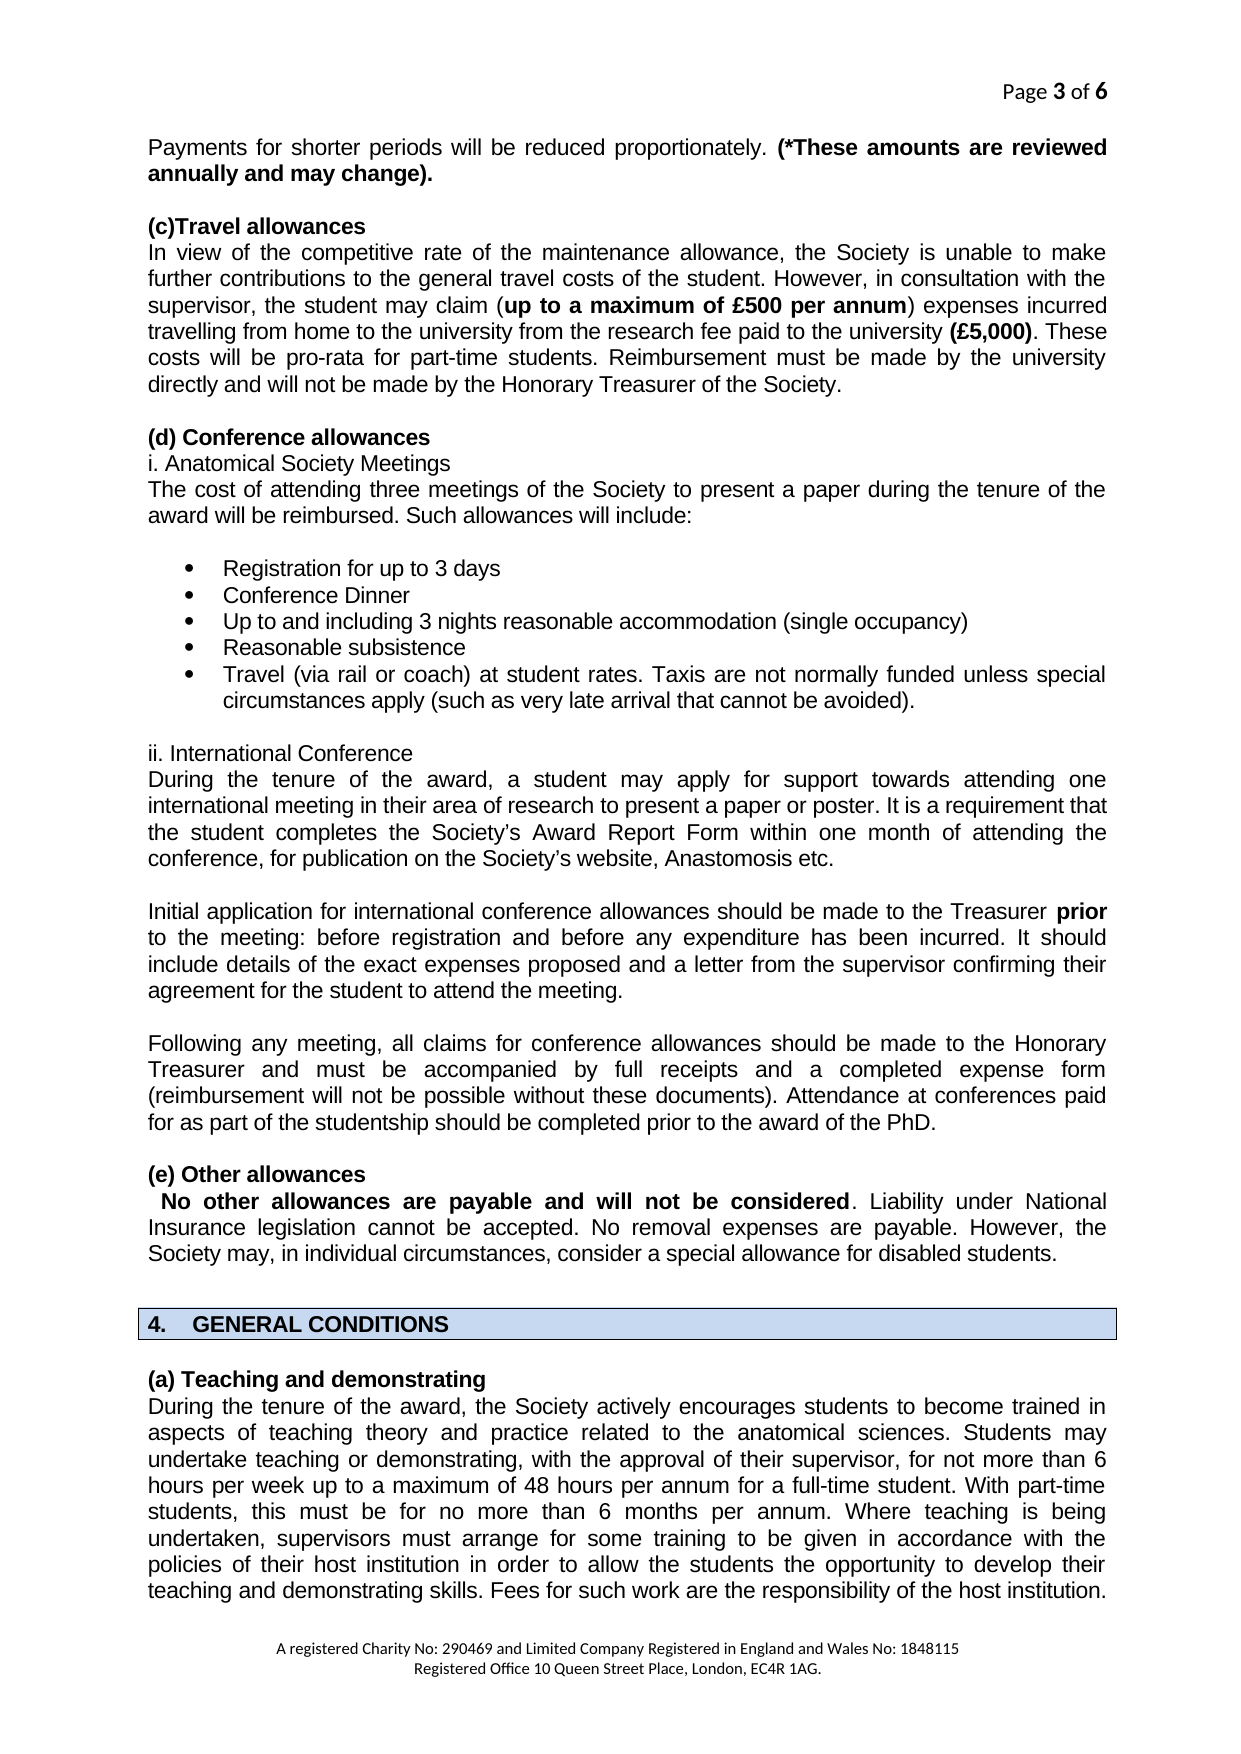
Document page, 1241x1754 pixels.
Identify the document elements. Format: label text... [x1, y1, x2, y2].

text ii. International Conference [148, 740, 1107, 766]
text The cost of attending three meetings of the Society to present a paper during the tenure of the award will be reimbursed. Such allowances will include: [148, 476, 1107, 529]
text Initial application for international conference allowances should be made to the Treasurer prior to the meeting: before registration and before any expenditure has been incurred. It should include details of the exact expenses proposed and a letter from the supervisor confirming their agreement for the student to attend the meeting. [148, 898, 1107, 1003]
list Registration for up to 3 days [185, 555, 1107, 582]
text Following any meeting, all claims for conference allowances should be made to the Honorary Treasurer and must be accompanied by full receipts and a completed expense form (reimbursement will not be possible without these documents). Attendance at conferences paid for as part of the studentship should be completed prior to the award of the PhD. [148, 1029, 1107, 1135]
text (d) Conference allowances [148, 423, 1107, 450]
text 4. GENERAL CONDITIONS [139, 1309, 1116, 1339]
list Travel (via rail or coach) at student rates. Taxis are not normally funded unless special circumstances apply (such as very late arrival that cannot be avoided). [185, 661, 1107, 713]
list Reasonable subsistence [185, 634, 1107, 661]
list Up to and including 3 nights reasonable accommodation (single occupancy) [185, 608, 1107, 634]
text (e) Other allowances [148, 1161, 1107, 1188]
text (a) Teaching and demonstrating [148, 1366, 1107, 1393]
text During the tenure of the award, a student may apply for support towards attending one international meeting in their area of research to present a paper or poster. It is a requirement that the student completes the Society’s Award Report Form within one month of attending the conference, for publication on the Society’s website, Anastomosis etc. [148, 766, 1107, 871]
text In view of the competitive rate of the maintenance allowance, the Society is unable to make further contributions to the general travel costs of the student. However, in consultation with the supervisor, the student may claim (up to a maximum of £500 per annum) expenses incurred travelling from home to the university from the research fee paid to the university (£5,000). These costs will be pro-rata for part-time students. Reimbursement must be made by the university directly and will not be made by the Honorary Treasurer of the Society. [148, 239, 1107, 397]
text i. Anatomical Society Meetings [148, 450, 1107, 476]
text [148, 133, 1107, 186]
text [148, 1393, 1107, 1604]
text (c)Travel allowances [148, 213, 1107, 239]
text No other allowances are payable and will not be considered. Liability under National Insurance legislation cannot be accepted. No removal expenses are payable. However, the Society may, in individual circumstances, consider a special allowance for disabled students. [148, 1188, 1107, 1267]
list Conference Dinner [185, 582, 1107, 608]
